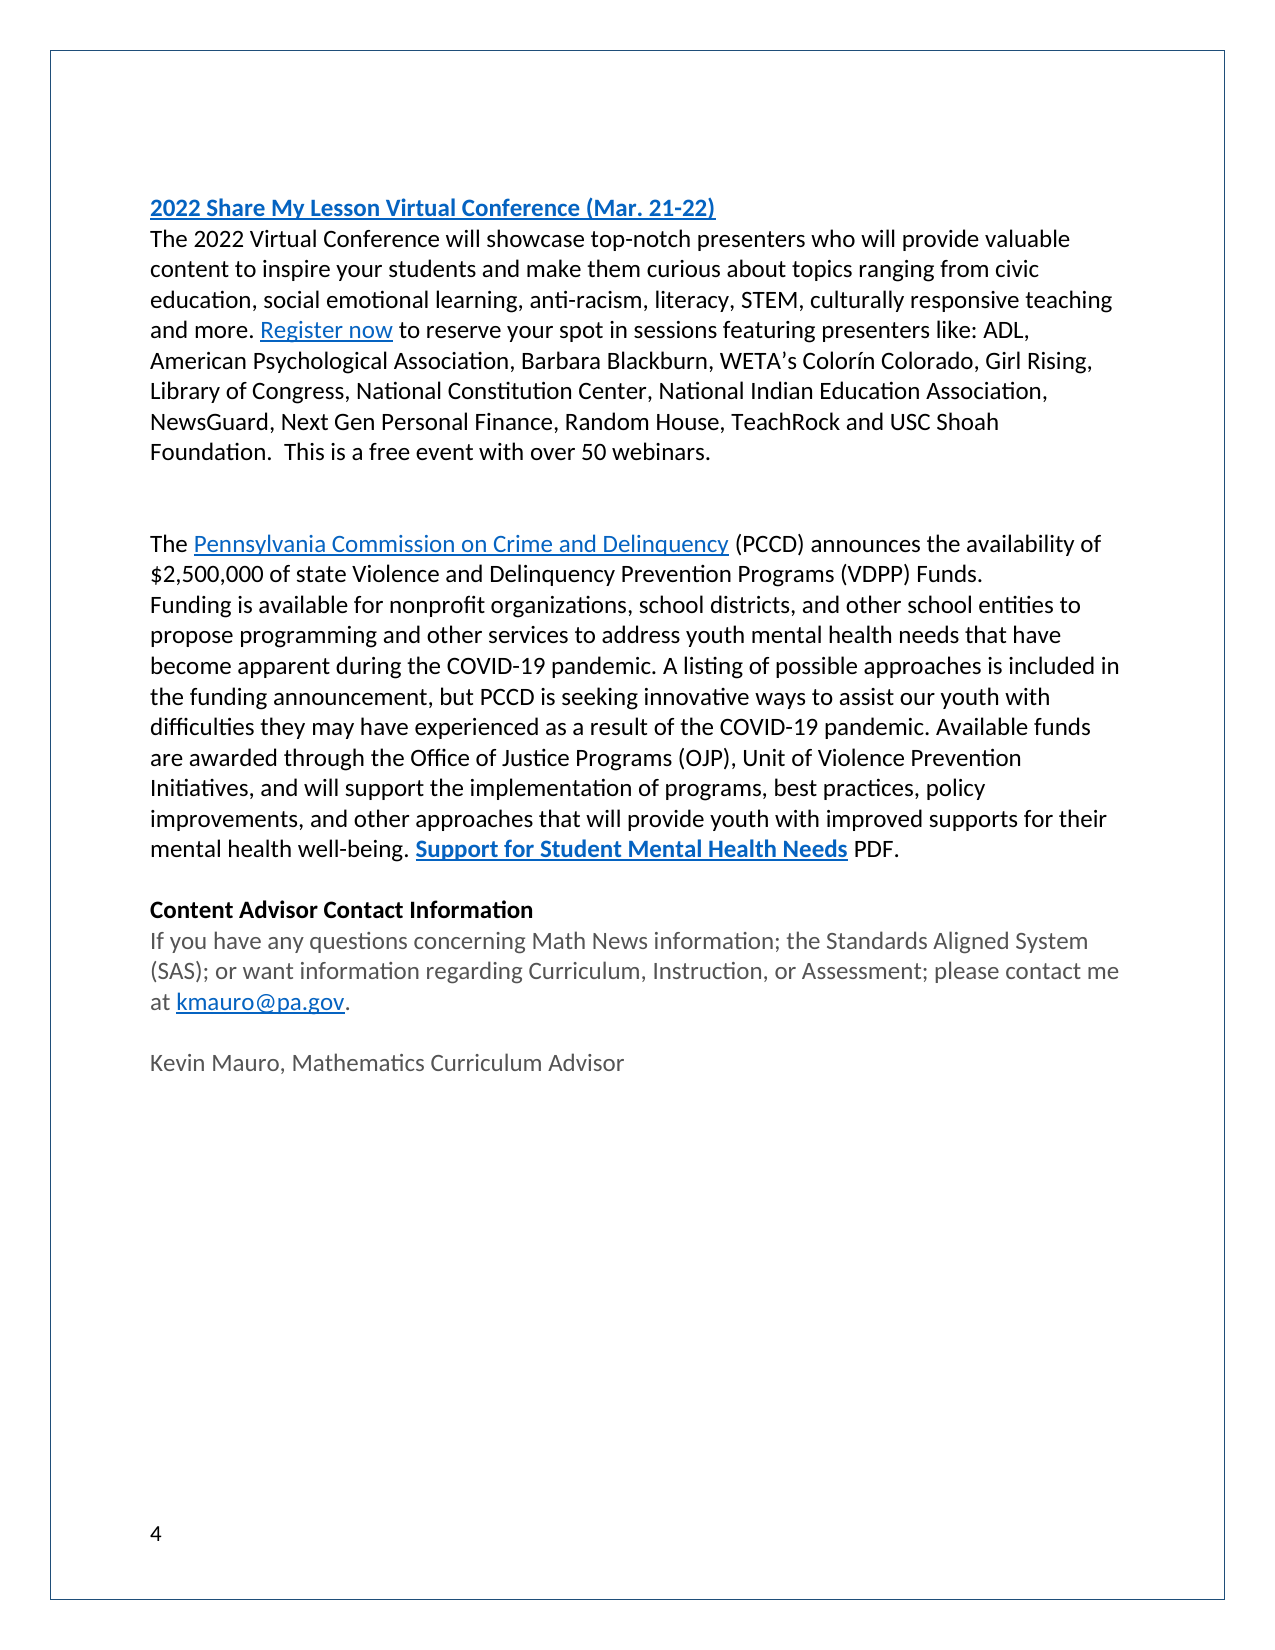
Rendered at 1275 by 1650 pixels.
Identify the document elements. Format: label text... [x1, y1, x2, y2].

text 2022 Share My Lesson Virtual Conference (Mar. 21-22) [150, 192, 1125, 223]
text The 2022 Virtual Conference will showcase top-notch presenters who will provide valuable content to inspire your students and make them curious about topics ranging from civic education, social emotional learning, anti-racism, literacy, STEM, culturally responsive teaching and more. Register now to reserve your spot in sessions featuring presenters like: ADL, American Psychological Association, Barbara Blackburn, WETA’s Colorín Colorado, Girl Rising, Library of Congress, National Constitution Center, National Indian Education Association, NewsGuard, Next Gen Personal Finance, Random House, TeachRock and USC Shoah Foundation. This is a free event with over 50 webinars. [150, 223, 1125, 467]
text Funding is available for nonprofit organizations, school districts, and other school entities to propose programming and other services to address youth mental health needs that have become apparent during the COVID-19 pandemic. A listing of possible approaches is included in the funding announcement, but PCCD is seeking innovative ways to assist our youth with difficulties they may have experienced as a result of the COVID-19 pandemic. Available funds are awarded through the Office of Justice Programs (OJP), Unit of Violence Prevention Initiatives, and will support the implementation of programs, best practices, policy improvements, and other approaches that will provide youth with improved supports for their mental health well-being. Support for Student Mental Health Needs PDF. [150, 589, 1125, 864]
text Content Advisor Contact Information [150, 894, 1125, 925]
text Kevin Mauro, Mathematics Curriculum Advisor [150, 1047, 1125, 1077]
text If you have any questions concerning Math News information; the Standards Aligned System (SAS); or want information regarding Curriculum, Instruction, or Assessment; please contact me at kmauro@pa.gov. [150, 925, 1125, 1016]
text The Pennsylvania Commission on Crime and Delinquency (PCCD) announces the availability of $2,500,000 of state Violence and Delinquency Prevention Programs (VDPP) Funds. [150, 528, 1125, 589]
